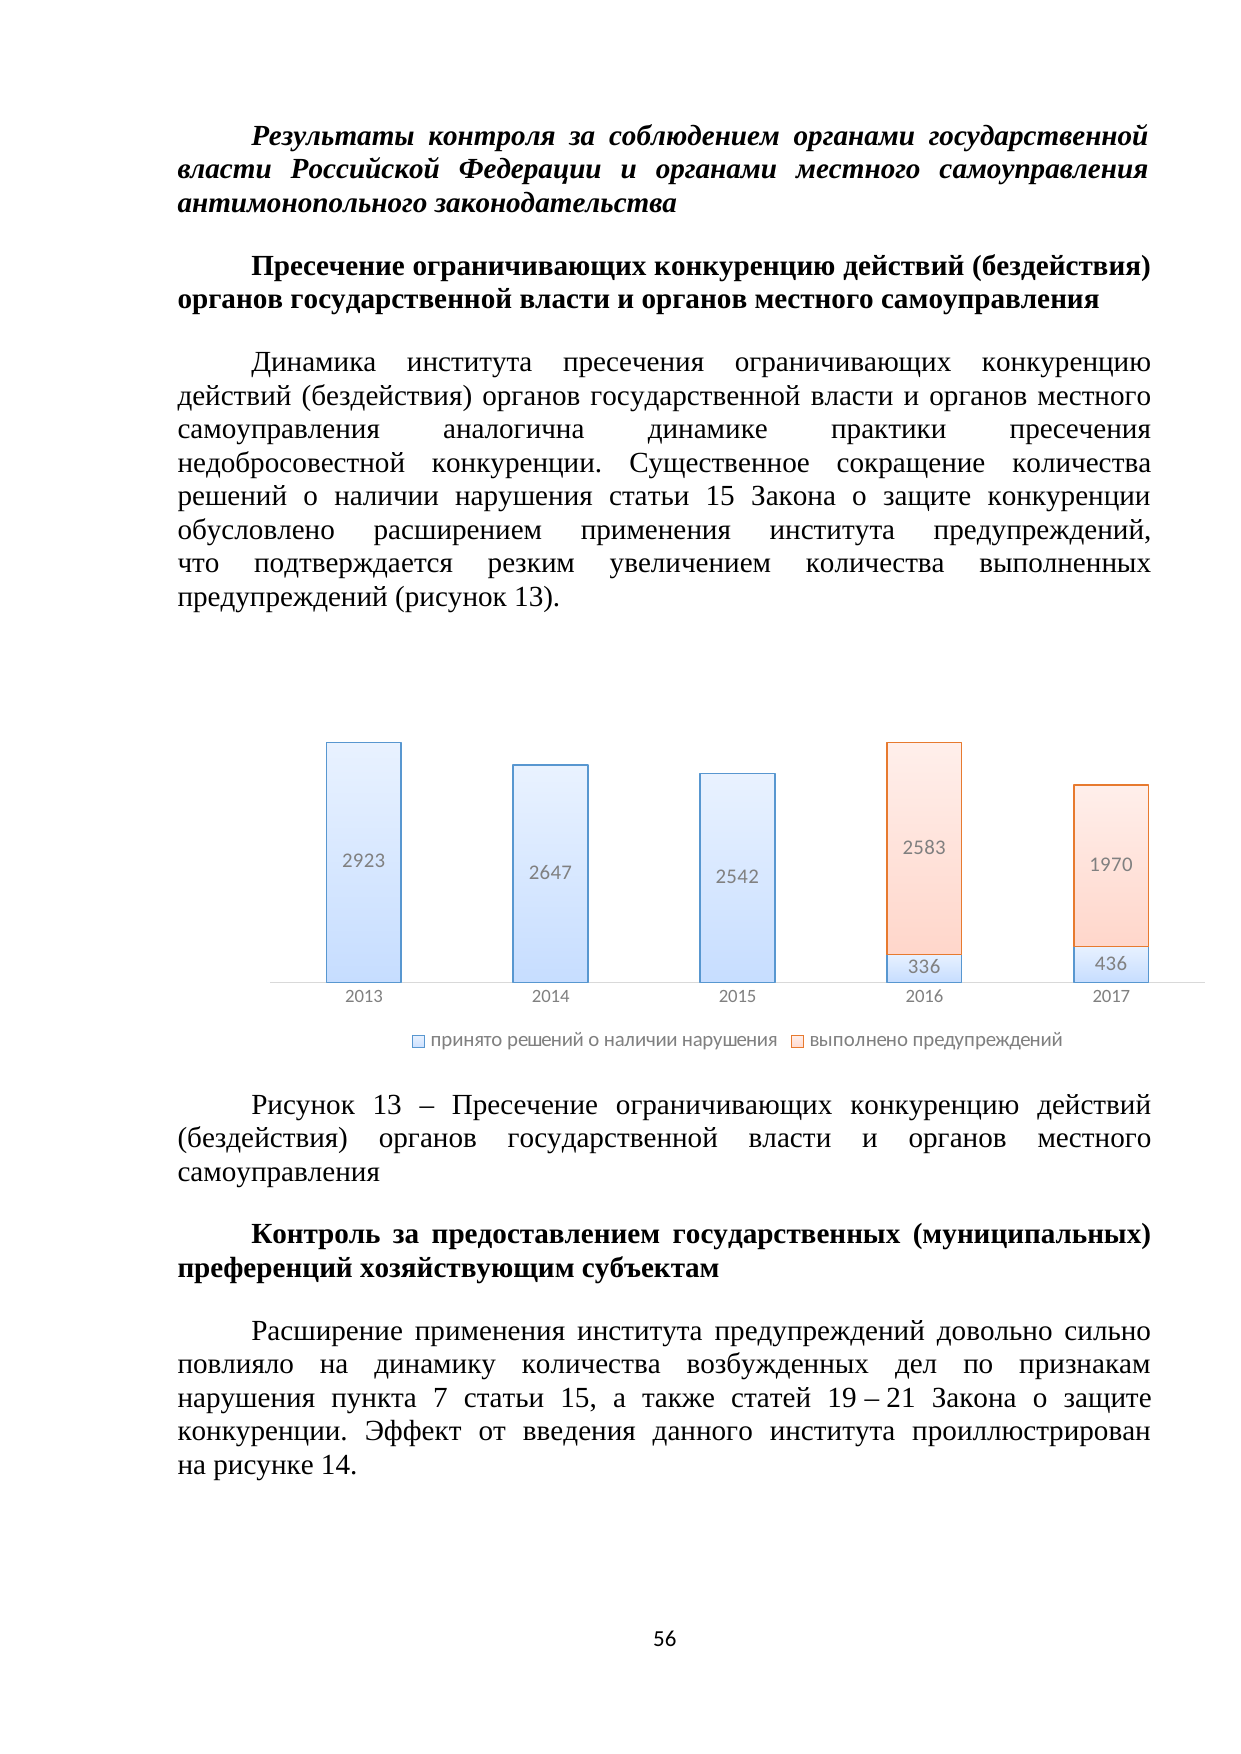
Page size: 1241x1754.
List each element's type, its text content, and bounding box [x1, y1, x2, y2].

text Пресечение ограничивающих конкуренцию действий (бездействия) органов государственной власти и органов местного самоуправления [177, 248, 1152, 315]
text Расширение применения института предупреждений довольно сильно повлияло на динамику количества возбужденных дел по признакам нарушения пункта 7 статьи 15, а также статей 19 – 21 Закона о защите конкуренции. Эффект от введения данного института проиллюстрирован на рисунке 14. [177, 1313, 1152, 1481]
text Результаты контроля за соблюдением органами государственной власти Российской Федерации и органами местного самоуправления антимонопольного законодательства [177, 118, 1152, 219]
text Динамика института пресечения ограничивающих конкуренцию действий (бездействия) органов государственной власти и органов местного самоуправления аналогична динамике практики пресечения недобросовестной конкуренции. Существенное сокращение количества решений о наличии нарушения статьи 15 Закона о защите конкуренции обусловлено расширением применения института предупреждений, что подтверждается резким увеличением количества выполненных предупреждений (рисунок 13). [177, 344, 1152, 612]
text Контроль за предоставлением государственных (муниципальных) преференций хозяйствующим субъектам [177, 1217, 1152, 1284]
text Рисунок 13 – Пресечение ограничивающих конкуренцию действий (бездействия) органов государственной власти и органов местного самоуправления [177, 1087, 1152, 1187]
